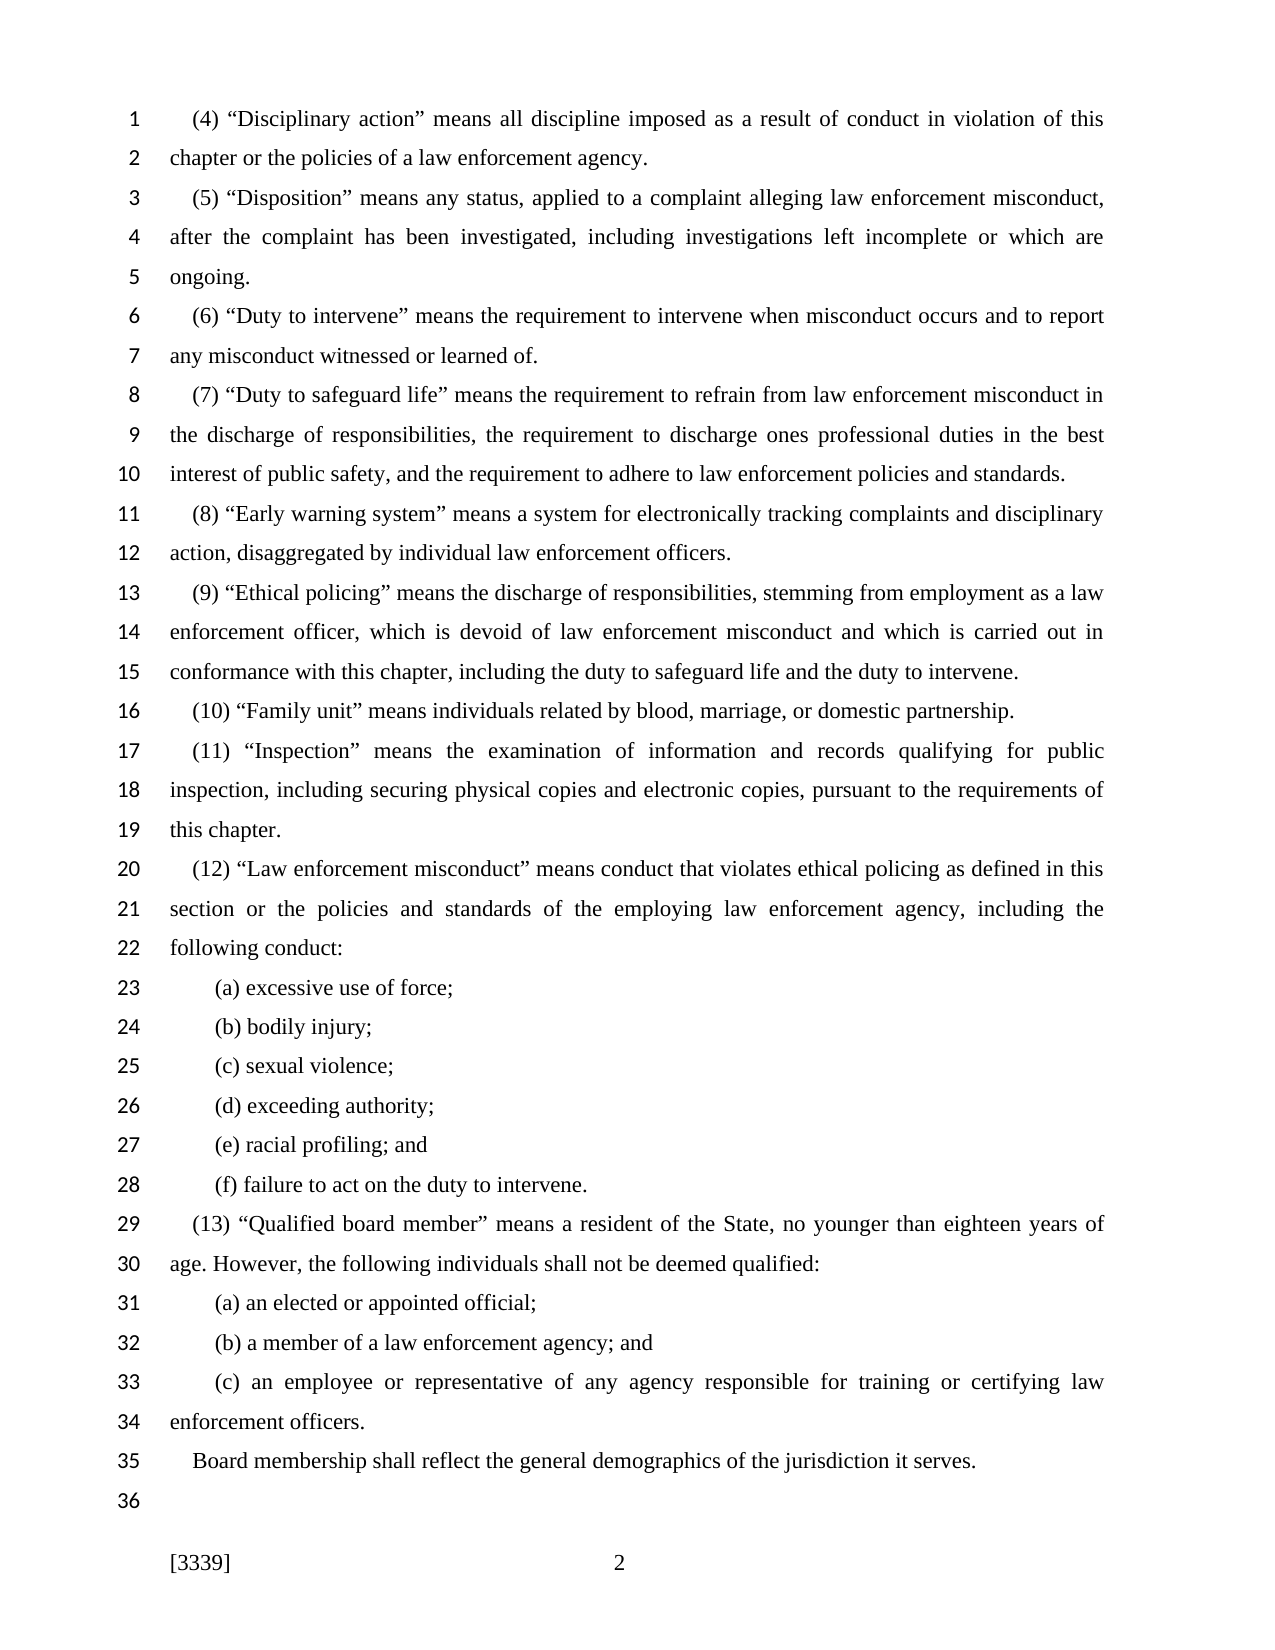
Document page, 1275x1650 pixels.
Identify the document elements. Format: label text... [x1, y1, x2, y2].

text (10) “Family unit” means individuals related by blood, marriage, or domestic partnership. [169, 697, 1106, 723]
text Board membership shall reflect the general demographics of the jurisdiction it serves. [169, 1447, 1106, 1474]
text (f) failure to act on the duty to intervene. [169, 1171, 1106, 1197]
text (c) an employee or representative of any agency responsible for training or certifying law enforcement officers. [169, 1368, 1106, 1434]
text (b) a member of a law enforcement agency; and [169, 1329, 1106, 1355]
text (9) “Ethical policing” means the discharge of responsibilities, stemming from employment as a law enforcement officer, which is devoid of law enforcement misconduct and which is carried out in conformance with this chapter, including the duty to safeguard life and the duty to intervene. [169, 579, 1106, 684]
text (6) “Duty to intervene” means the requirement to intervene when misconduct occurs and to report any misconduct witnessed or learned of. [169, 302, 1106, 368]
text (e) racial profiling; and [169, 1131, 1106, 1158]
text (a) an elected or appointed official; [169, 1289, 1106, 1316]
text (d) exceeding authority; [169, 1092, 1106, 1118]
text (12) “Law enforcement misconduct” means conduct that violates ethical policing as defined in this section or the policies and standards of the employing law enforcement agency, including the following conduct: [169, 855, 1106, 960]
text (11) “Inspection” means the examination of information and records qualifying for public inspection, including securing physical copies and electronic copies, pursuant to the requirements of this chapter. [169, 737, 1106, 842]
text (8) “Early warning system” means a system for electronically tracking complaints and disciplinary action, disaggregated by individual law enforcement officers. [169, 500, 1106, 566]
text (a) excessive use of force; [169, 973, 1106, 1000]
text (5) “Disposition” means any status, applied to a complaint alleging law enforcement misconduct, after the complaint has been investigated, including investigations left incomplete or which are ongoing. [169, 184, 1106, 289]
text (c) sexual violence; [169, 1052, 1106, 1079]
text (b) bodily injury; [169, 1013, 1106, 1039]
text (4) “Disciplinary action” means all discipline imposed as a result of conduct in violation of this chapter or the policies of a law enforcement agency. [169, 105, 1106, 171]
text (13) “Qualified board member” means a resident of the State, no younger than eighteen years of age. However, the following individuals shall not be deemed qualified: [169, 1210, 1106, 1276]
text (7) “Duty to safeguard life” means the requirement to refrain from law enforcement misconduct in the discharge of responsibilities, the requirement to discharge ones professional duties in the best interest of public safety, and the requirement to adhere to law enforcement policies and standards. [169, 381, 1106, 487]
